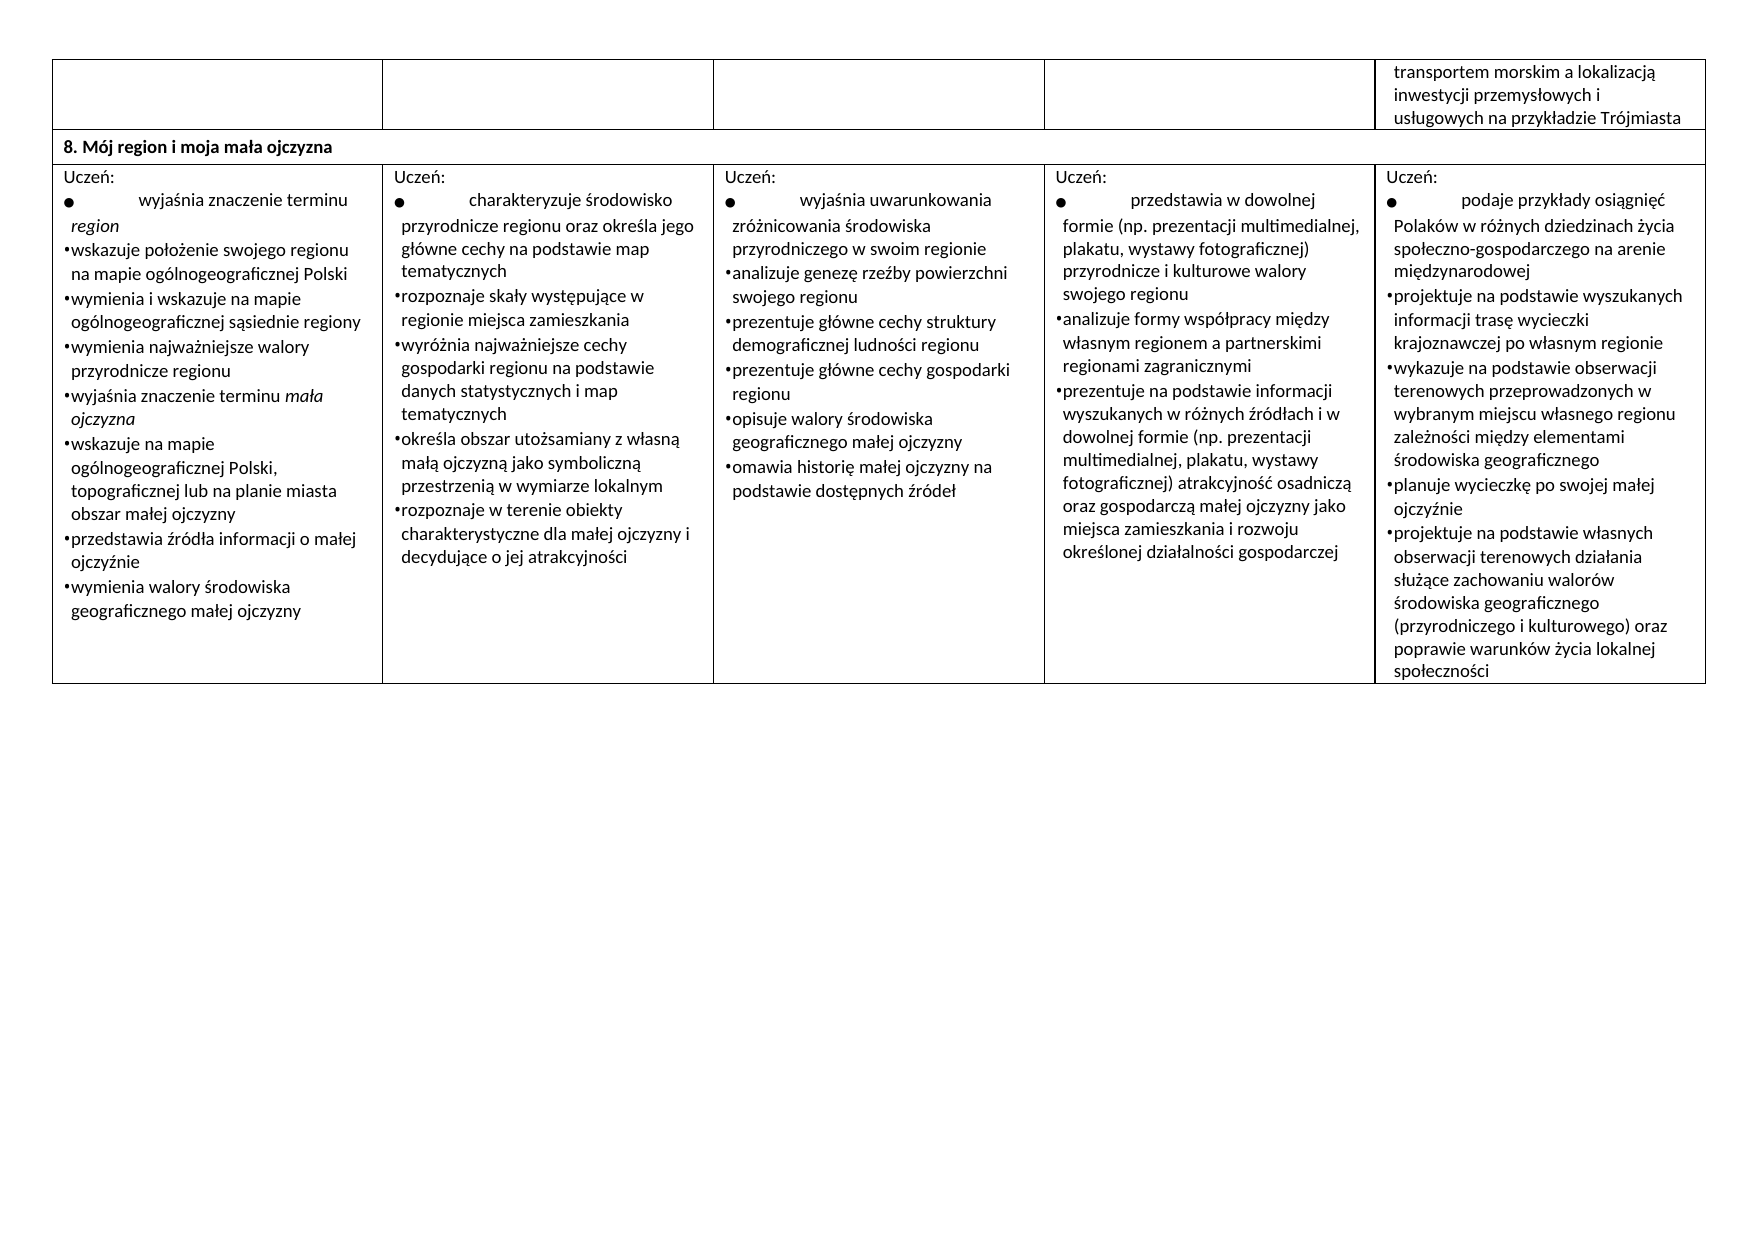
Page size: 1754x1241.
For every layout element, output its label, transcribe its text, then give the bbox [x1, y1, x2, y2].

table_cell Uczeń: wyjaśnia uwarunkowania zróżnicowania środowiska przyrodniczego w swoim regionie analizuje genezę rzeźby powierzchni swojego regionu prezentuje główne cechy struktury demograficznej ludności regionu prezentuje główne cechy gospodarki regionu opisuje walory środowiska geograficznego małej ojczyzny omawia historię małej ojczyzny na podstawie dostępnych źródeł [714, 165, 1044, 683]
table_cell Uczeń: charakteryzuje środowisko przyrodnicze regionu oraz określa jego główne cechy na podstawie map tematycznych rozpoznaje skały występujące w regionie miejsca zamieszkania wyróżnia najważniejsze cechy gospodarki regionu na podstawie danych statystycznych i map tematycznych określa obszar utożsamiany z własną małą ojczyzną jako symboliczną przestrzenią w wymiarze lokalnym rozpoznaje w terenie obiekty charakterystyczne dla małej ojczyzny i decydujące o jej atrakcyjności [383, 165, 713, 683]
table_cell Uczeń: podaje przykłady osiągnięć Polaków w różnych dziedzinach życia społeczno-gospodarczego na arenie międzynarodowej projektuje na podstawie wyszukanych informacji trasę wycieczki krajoznawczej po własnym regionie wykazuje na podstawie obserwacji terenowych przeprowadzonych w wybranym miejscu własnego regionu zależności między elementami środowiska geograficznego planuje wycieczkę po swojej małej ojczyźnie projektuje na podstawie własnych obserwacji terenowych działania służące zachowaniu walorów środowiska geograficznego (przyrodniczego i kulturowego) oraz poprawie warunków życia lokalnej społeczności [1376, 165, 1705, 683]
table_cell Uczeń: przedstawia w dowolnej formie (np. prezentacji multimedialnej, plakatu, wystawy fotograficznej) przyrodnicze i kulturowe walory swojego regionu analizuje formy współpracy między własnym regionem a partnerskimi regionami zagranicznymi prezentuje na podstawie informacji wyszukanych w różnych źródłach i w dowolnej formie (np. prezentacji multimedialnej, plakatu, wystawy fotograficznej) atrakcyjność osadniczą oraz gospodarczą małej ojczyzny jako miejsca zamieszkania i rozwoju określonej działalności gospodarczej [1045, 165, 1374, 683]
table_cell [714, 60, 1044, 129]
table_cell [383, 60, 713, 129]
table_cell Uczeń: wyjaśnia znaczenie terminu region wskazuje położenie swojego regionu na mapie ogólnogeograficznej Polski wymienia i wskazuje na mapie ogólnogeograficznej sąsiednie regiony wymienia najważniejsze walory przyrodnicze regionu wyjaśnia znaczenie terminu mała ojczyzna wskazuje na mapie ogólnogeograficznej Polski, topograficznej lub na planie miasta obszar małej ojczyzny przedstawia źródła informacji o małej ojczyźnie wymienia walory środowiska geograficznego małej ojczyzny [53, 165, 382, 683]
table_cell 8. Mój region i moja mała ojczyzna [53, 130, 1705, 164]
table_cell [53, 60, 382, 129]
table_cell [1045, 60, 1374, 129]
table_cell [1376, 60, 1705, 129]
